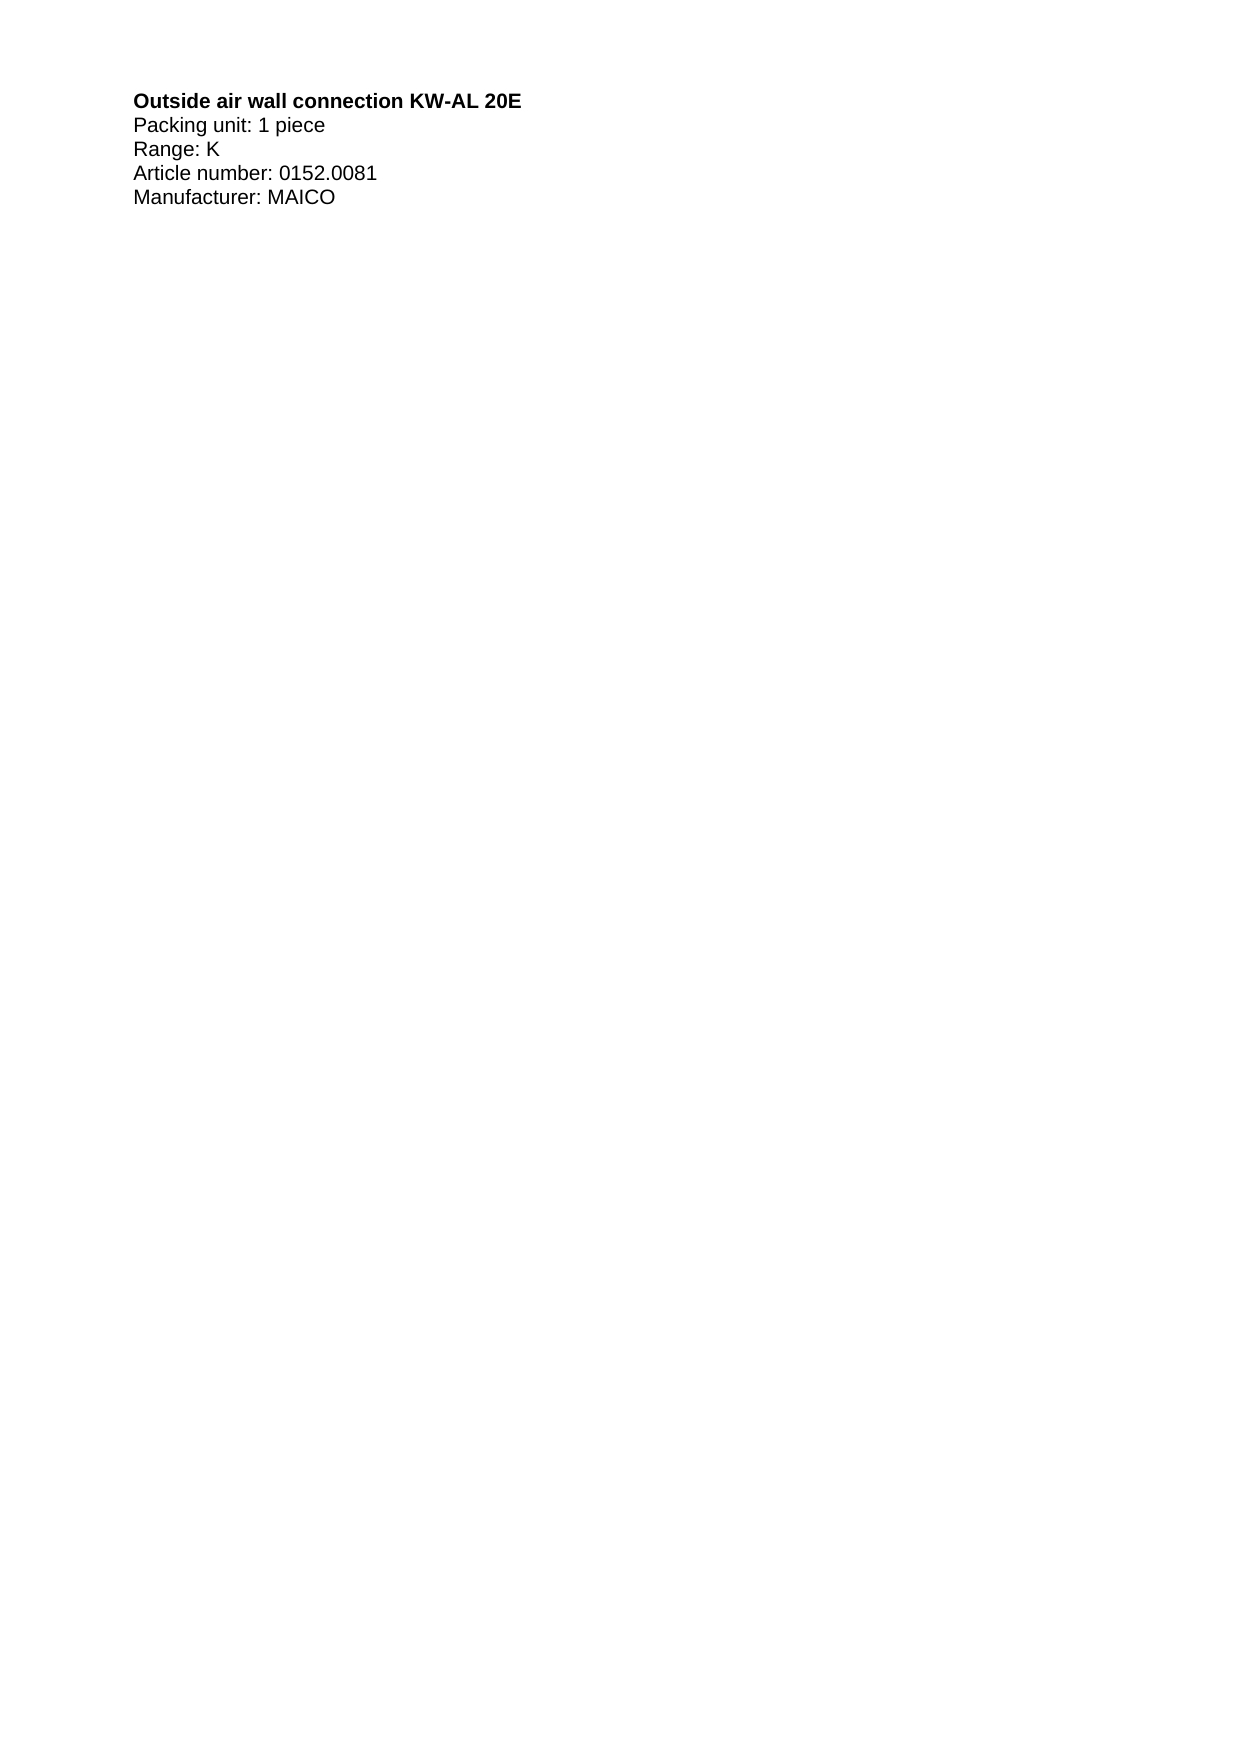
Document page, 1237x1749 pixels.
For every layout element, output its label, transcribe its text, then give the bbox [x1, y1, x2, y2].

text Outside air wall connection KW-AL 20EPacking unit: 1 pieceRange: K Article number: 0152.0081Manufacturer: MAICO [133, 89, 1148, 208]
